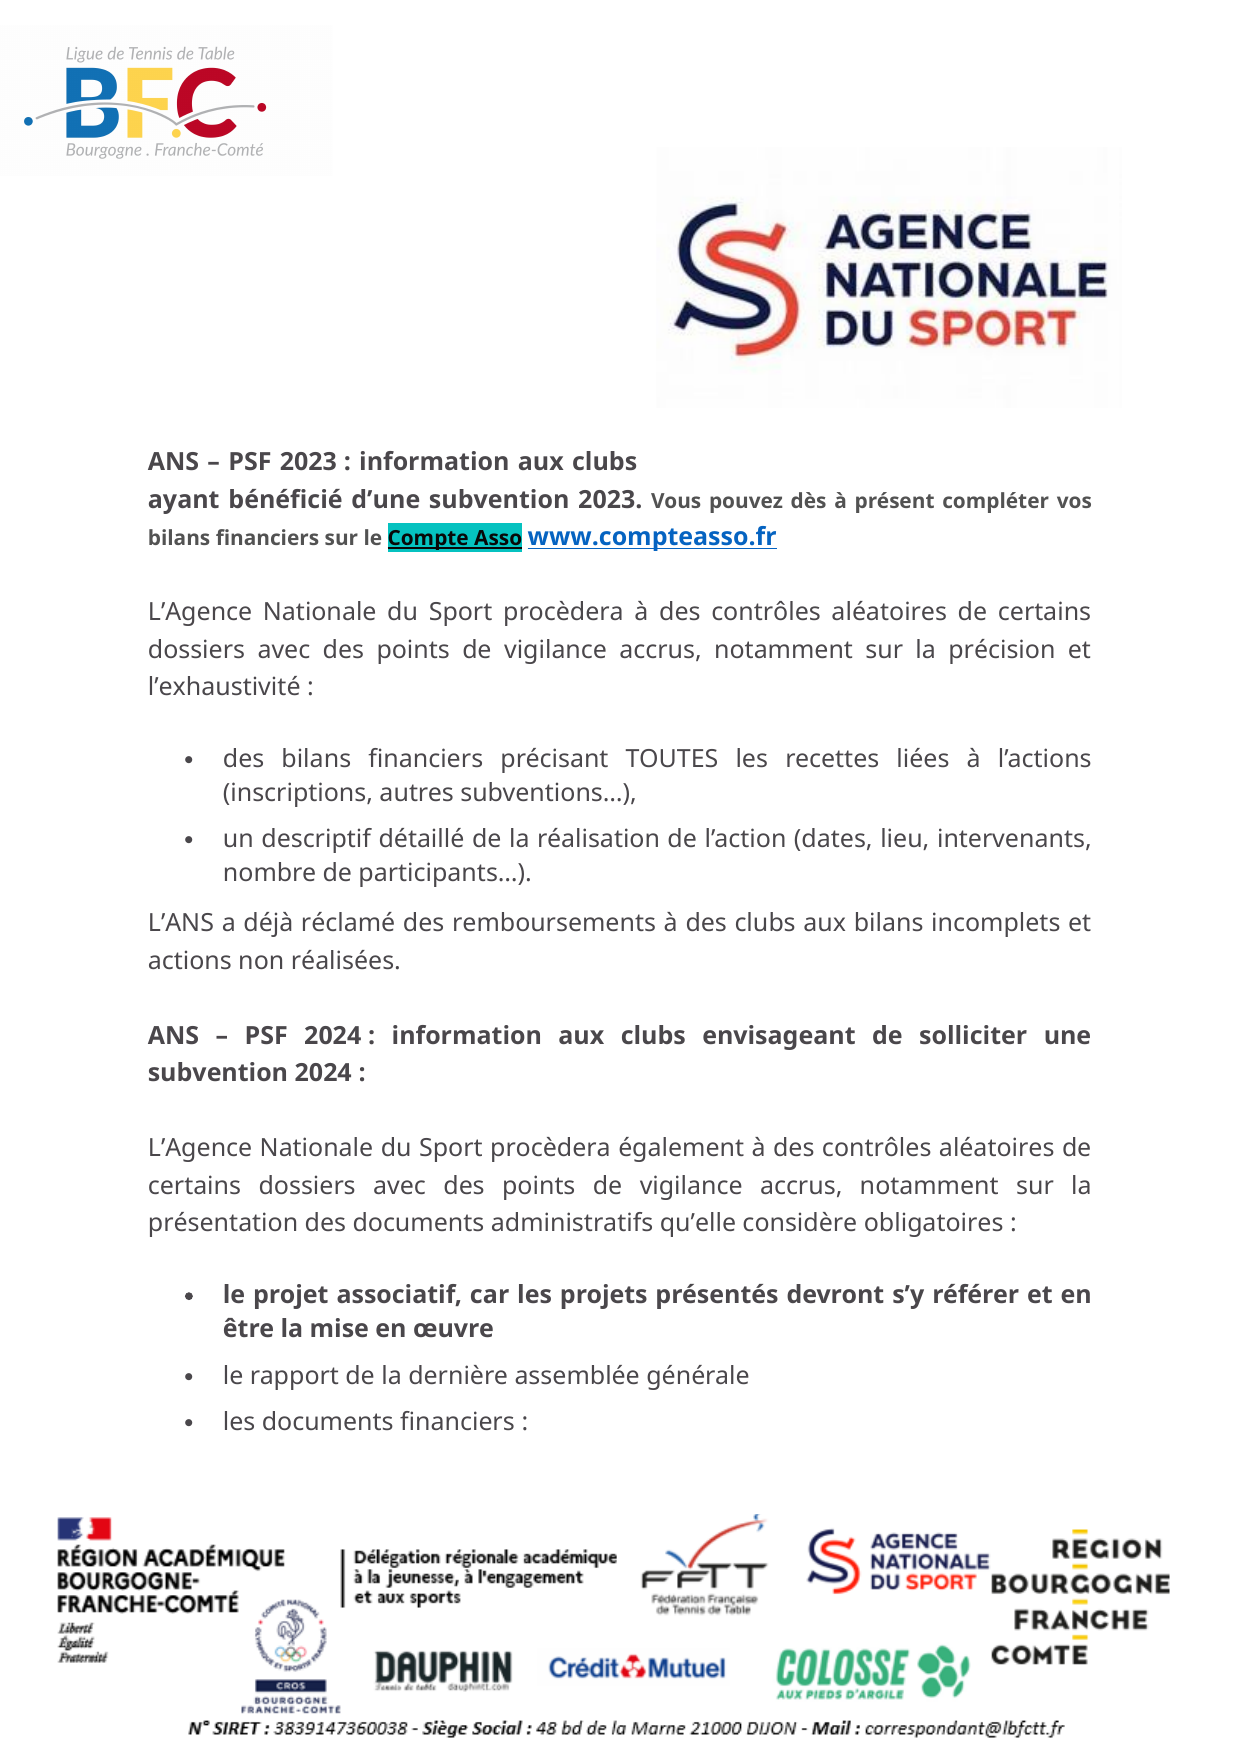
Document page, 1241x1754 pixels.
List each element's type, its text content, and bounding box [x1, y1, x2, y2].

picture [656, 147, 1122, 408]
list un descriptif détaillé de la réalisation de l’action (dates, lieu, intervenants, nombre de participants…). [185, 821, 1093, 889]
list les documents financiers : [185, 1404, 1093, 1438]
text L’ANS a déjà réclamé des remboursements à des clubs aux bilans incomplets et actions non réalisées. [148, 902, 1093, 977]
text L’Agence Nationale du Sport procèdera également à des contrôles aléatoires de certains dossiers avec des points de vigilance accrus, notamment sur la présentation des documents administratifs qu’elle considère obligatoires : [148, 1127, 1093, 1239]
list des bilans financiers précisant TOUTES les recettes liées à l’actions (inscriptions, autres subventions…), [185, 740, 1093, 808]
list le rapport de la dernière assemblée générale [185, 1357, 1093, 1391]
text L’Agence Nationale du Sport procèdera à des contrôles aléatoires de certains dossiers avec des points de vigilance accrus, notamment sur la précision et l’exhaustivité : [148, 590, 1093, 703]
text ANS – PSF 2024 : information aux clubs envisageant de solliciter une subvention 2024 : [148, 1014, 1093, 1089]
text ANS – PSF 2023 : information aux clubs ayant bénéficié d’une subvention 2023. Vous pouvez dès à présent compléter vos bilans financiers sur le Compte Asso www.compteasso.fr [148, 440, 1093, 553]
list le projet associatif, car les projets présentés devront s’y référer et en être la mise en œuvre [185, 1277, 1093, 1345]
picture [52, 1514, 1188, 1750]
picture [0, 25, 333, 176]
